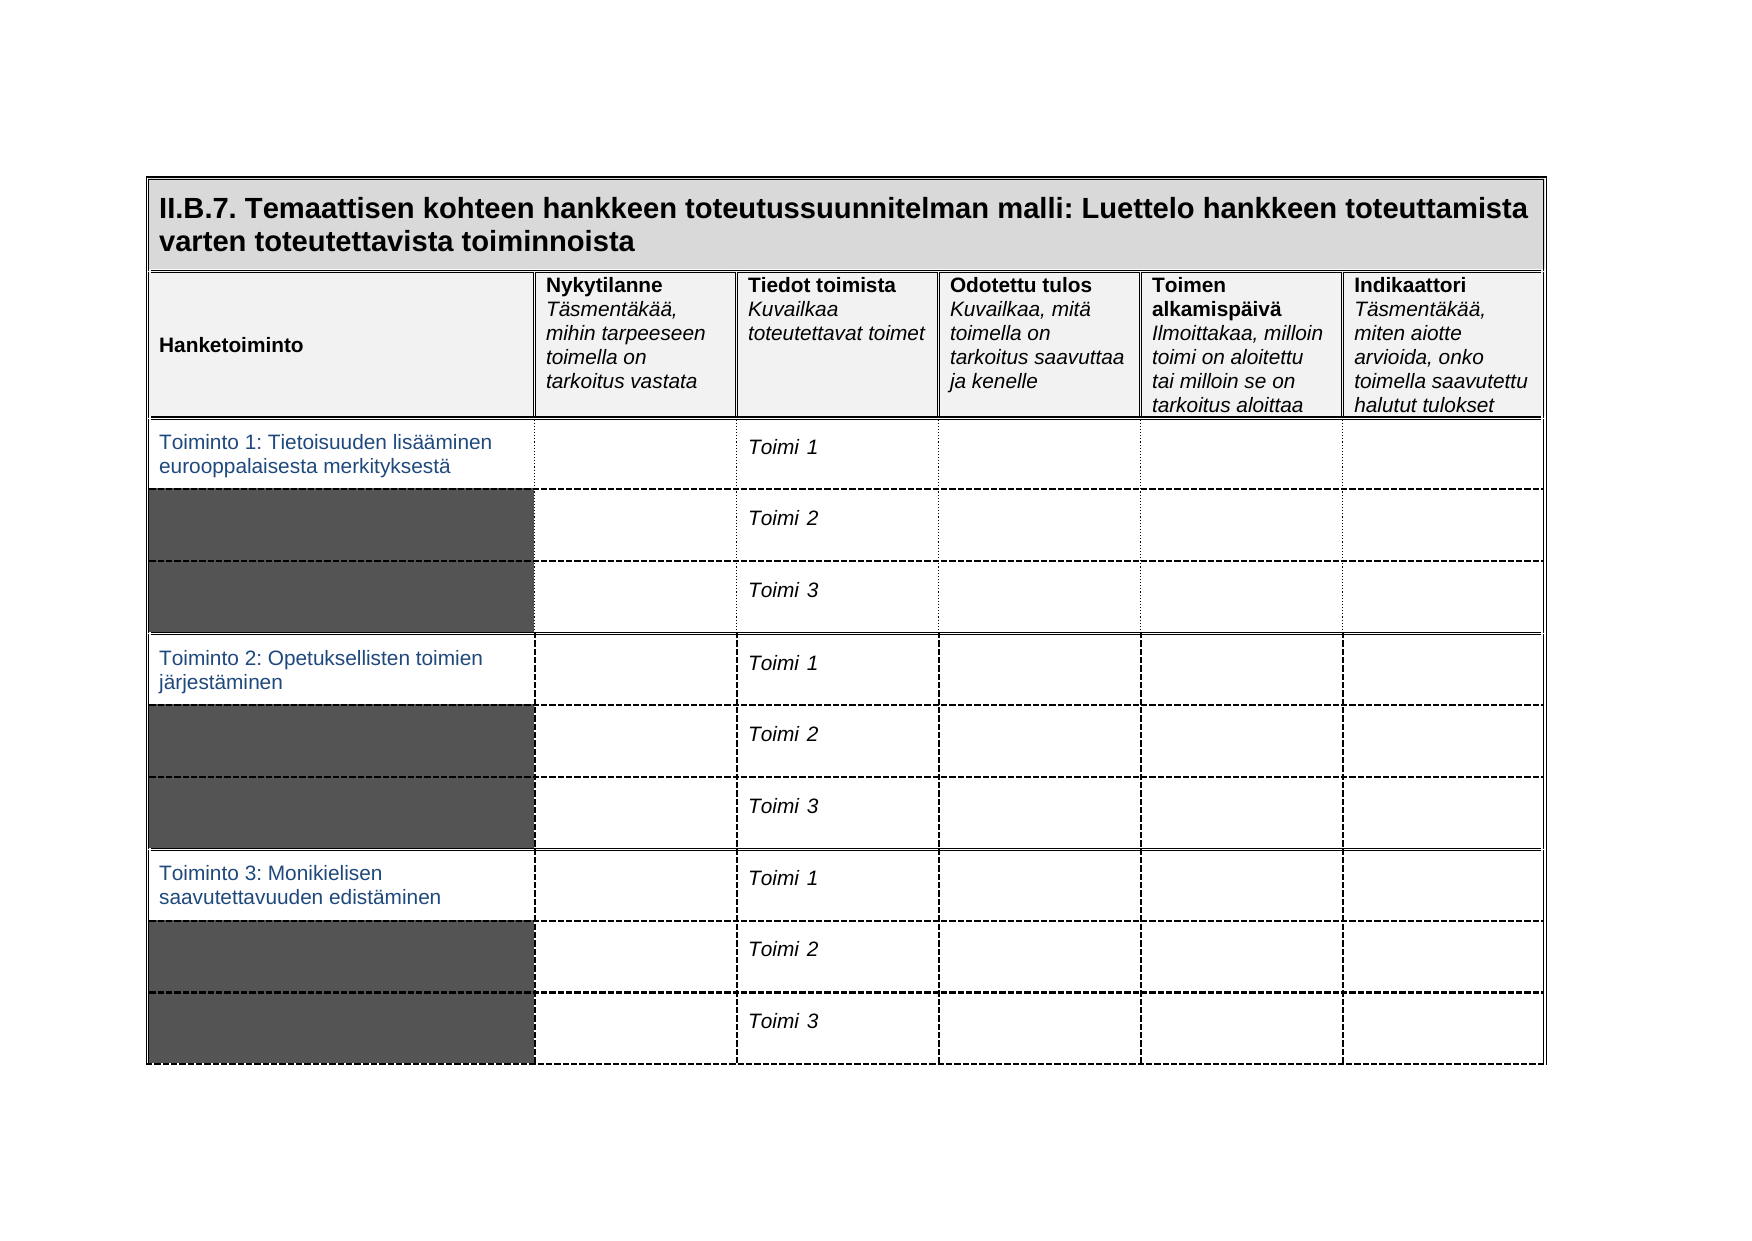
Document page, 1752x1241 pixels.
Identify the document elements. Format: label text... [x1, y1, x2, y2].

table_cell [939, 776, 1141, 848]
table_cell [939, 704, 1141, 776]
table_cell Toimen alkamispäivä Ilmoittakaa, milloin toimi on aloitettu tai milloin se on tarkoitus aloittaa [1142, 273, 1341, 416]
table_cell [149, 776, 534, 848]
table_cell [1343, 704, 1543, 776]
table_cell Toimi 3 [737, 991, 939, 1063]
table_cell [1141, 488, 1343, 560]
table_cell [1141, 851, 1343, 919]
table_cell [535, 991, 737, 1063]
table_cell [1343, 920, 1543, 991]
table_cell [1343, 632, 1545, 704]
table_cell [1141, 420, 1343, 488]
table_cell [939, 851, 1141, 919]
table_cell [1141, 991, 1343, 1063]
table_cell [149, 560, 534, 632]
table_cell Hanketoiminto [149, 270, 533, 416]
table_cell Toimi 3 [737, 776, 939, 848]
table_cell [1343, 991, 1543, 1063]
table_header II.B.7. Temaattisen kohteen hankkeen toteutussuunnitelman malli: Luettelo hankkeen toteuttamista varten toteutettavista toiminnoista [149, 180, 1543, 269]
table_cell Toimi 3 [737, 560, 939, 632]
table_cell [1343, 848, 1543, 919]
table_cell [1141, 635, 1343, 704]
table_cell [939, 488, 1141, 560]
table_cell [535, 420, 737, 488]
table_cell [1343, 488, 1543, 560]
table_cell [1141, 704, 1343, 776]
table_cell [149, 704, 534, 776]
table_cell [535, 488, 737, 560]
table_cell [149, 991, 534, 1063]
table_cell [939, 420, 1141, 488]
table_cell [535, 776, 737, 848]
table_cell Indikaattori Täsmentäkää, miten aiotte arvioida, onko toimella saavutettu halutut tulokset [1344, 270, 1543, 416]
table_cell [1141, 560, 1343, 632]
table_cell Toiminto 3: Monikielisen saavutettavuuden edistäminen [149, 848, 534, 919]
table_cell Odotettu tulos Kuvailkaa, mitä toimella on tarkoitus saavuttaa ja kenelle [940, 273, 1139, 416]
table_cell [1141, 776, 1343, 848]
table_cell [939, 920, 1141, 991]
table_cell [535, 851, 737, 919]
table_cell [535, 920, 737, 991]
table_cell Toimi 2 [737, 920, 939, 991]
table_cell [535, 560, 737, 632]
table_cell [1343, 776, 1543, 848]
table_cell Tiedot toimista Kuvailkaa toteutettavat toimet [738, 273, 937, 416]
table_cell [1343, 560, 1543, 632]
table_cell Toiminto 2: Opetuksellisten toimien järjestäminen [148, 632, 534, 704]
table_cell [939, 991, 1141, 1063]
table_cell Toimi 1 [737, 851, 939, 919]
table_cell [939, 635, 1141, 704]
table_cell [535, 635, 737, 704]
table_cell Toimi 2 [737, 488, 939, 560]
table_cell [149, 920, 534, 991]
table_cell [535, 704, 737, 776]
table_cell Toiminto 1: Tietoisuuden lisääminen eurooppalaisesta merkityksestä [149, 416, 534, 488]
table_cell Toimi 1 [737, 635, 939, 704]
table_cell [1141, 920, 1343, 991]
table_cell Toimi 1 [737, 420, 939, 488]
table_cell Toimi 2 [737, 704, 939, 776]
table_cell Nykytilanne Täsmentäkää, mihin tarpeeseen toimella on tarkoitus vastata [536, 273, 735, 416]
table_cell [1343, 416, 1543, 488]
table_cell [149, 488, 534, 560]
table_cell [939, 560, 1141, 632]
